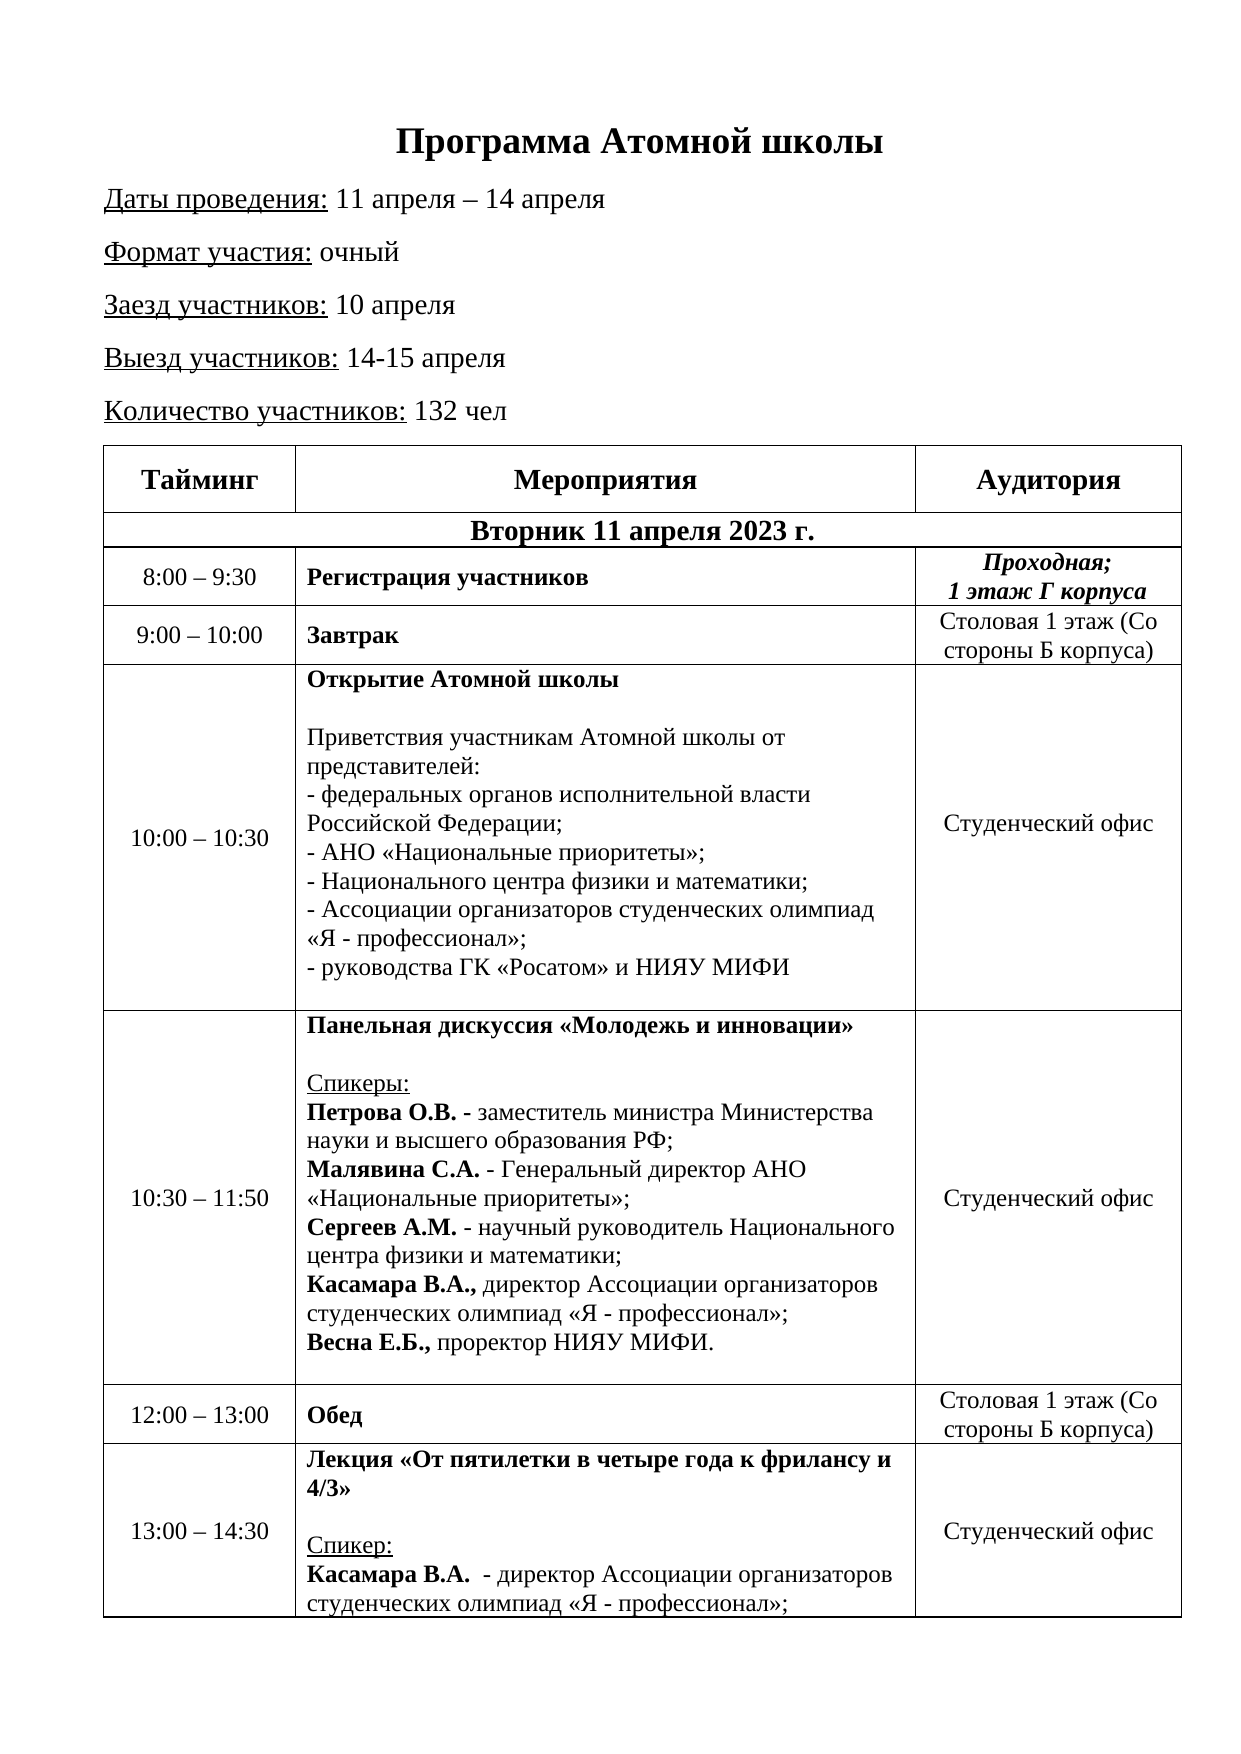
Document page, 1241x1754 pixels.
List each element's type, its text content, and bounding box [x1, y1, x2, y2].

table_cell 12:00 – 13:00 [104, 1385, 295, 1443]
table_cell Вторник 11 апреля 2023 г. [104, 513, 1181, 546]
table_cell Проходная; 1 этаж Г корпуса [916, 548, 1181, 605]
table_header Мероприятия [296, 446, 915, 512]
text Количество участников: 132 чел [103, 393, 1166, 426]
table_header Тайминг [104, 446, 295, 512]
text Формат участия: очный [103, 234, 1166, 268]
table_cell Студенческий офис [916, 665, 1181, 1009]
table_cell 9:00 – 10:00 [104, 606, 295, 663]
table_cell Лекция «От пятилетки в четыре года к фрилансу и 4/3» Спикер: Касамара В.А. - директор Ассоциации организаторов студенческих олимпиад «Я - профессионал»; [296, 1444, 915, 1616]
text Программа Атомной школы [103, 118, 1166, 161]
table_cell 10:30 – 11:50 [104, 1011, 295, 1384]
text Заезд участников: 10 апреля [103, 287, 1166, 321]
table_cell Регистрация участников [296, 548, 915, 605]
table_cell Столовая 1 этаж (Со стороны Б корпуса) [916, 1385, 1181, 1443]
table_cell Обед [296, 1385, 915, 1443]
table_cell Панельная дискуссия «Молодежь и инновации» Спикеры: Петрова О.В. - заместитель министра Министерства науки и высшего образования РФ; Малявина С.А. - Генеральный директор АНО «Национальные приоритеты»; Сергеев А.М. - научный руководитель Национального центра физики и математики; Касамара В.А., директор Ассоциации организаторов студенческих олимпиад «Я - профессионал»; Весна Е.Б., проректор НИЯУ МИФИ. [296, 1011, 915, 1384]
table_cell Завтрак [296, 606, 915, 663]
text Даты проведения: 11 апреля – 14 апреля [103, 181, 1166, 215]
table_header Аудитория [916, 446, 1181, 512]
table_cell 13:00 – 14:30 [104, 1444, 295, 1616]
table_cell Столовая 1 этаж (Со стороны Б корпуса) [916, 606, 1181, 663]
table_cell Открытие Атомной школы Приветствия участникам Атомной школы от представителей: - федеральных органов исполнительной власти Российской Федерации; - АНО «Национальные приоритеты»; - Национального центра физики и математики; - Ассоциации организаторов студенческих олимпиад «Я - профессионал»; - руководства ГК «Росатом» и НИЯУ МИФИ [296, 665, 915, 1009]
table_cell Студенческий офис [916, 1011, 1181, 1384]
text Выезд участников: 14-15 апреля [103, 340, 1166, 373]
table_cell 10:00 – 10:30 [104, 665, 295, 1009]
table_cell Студенческий офис [916, 1444, 1181, 1616]
table_cell 8:00 – 9:30 [104, 548, 295, 605]
